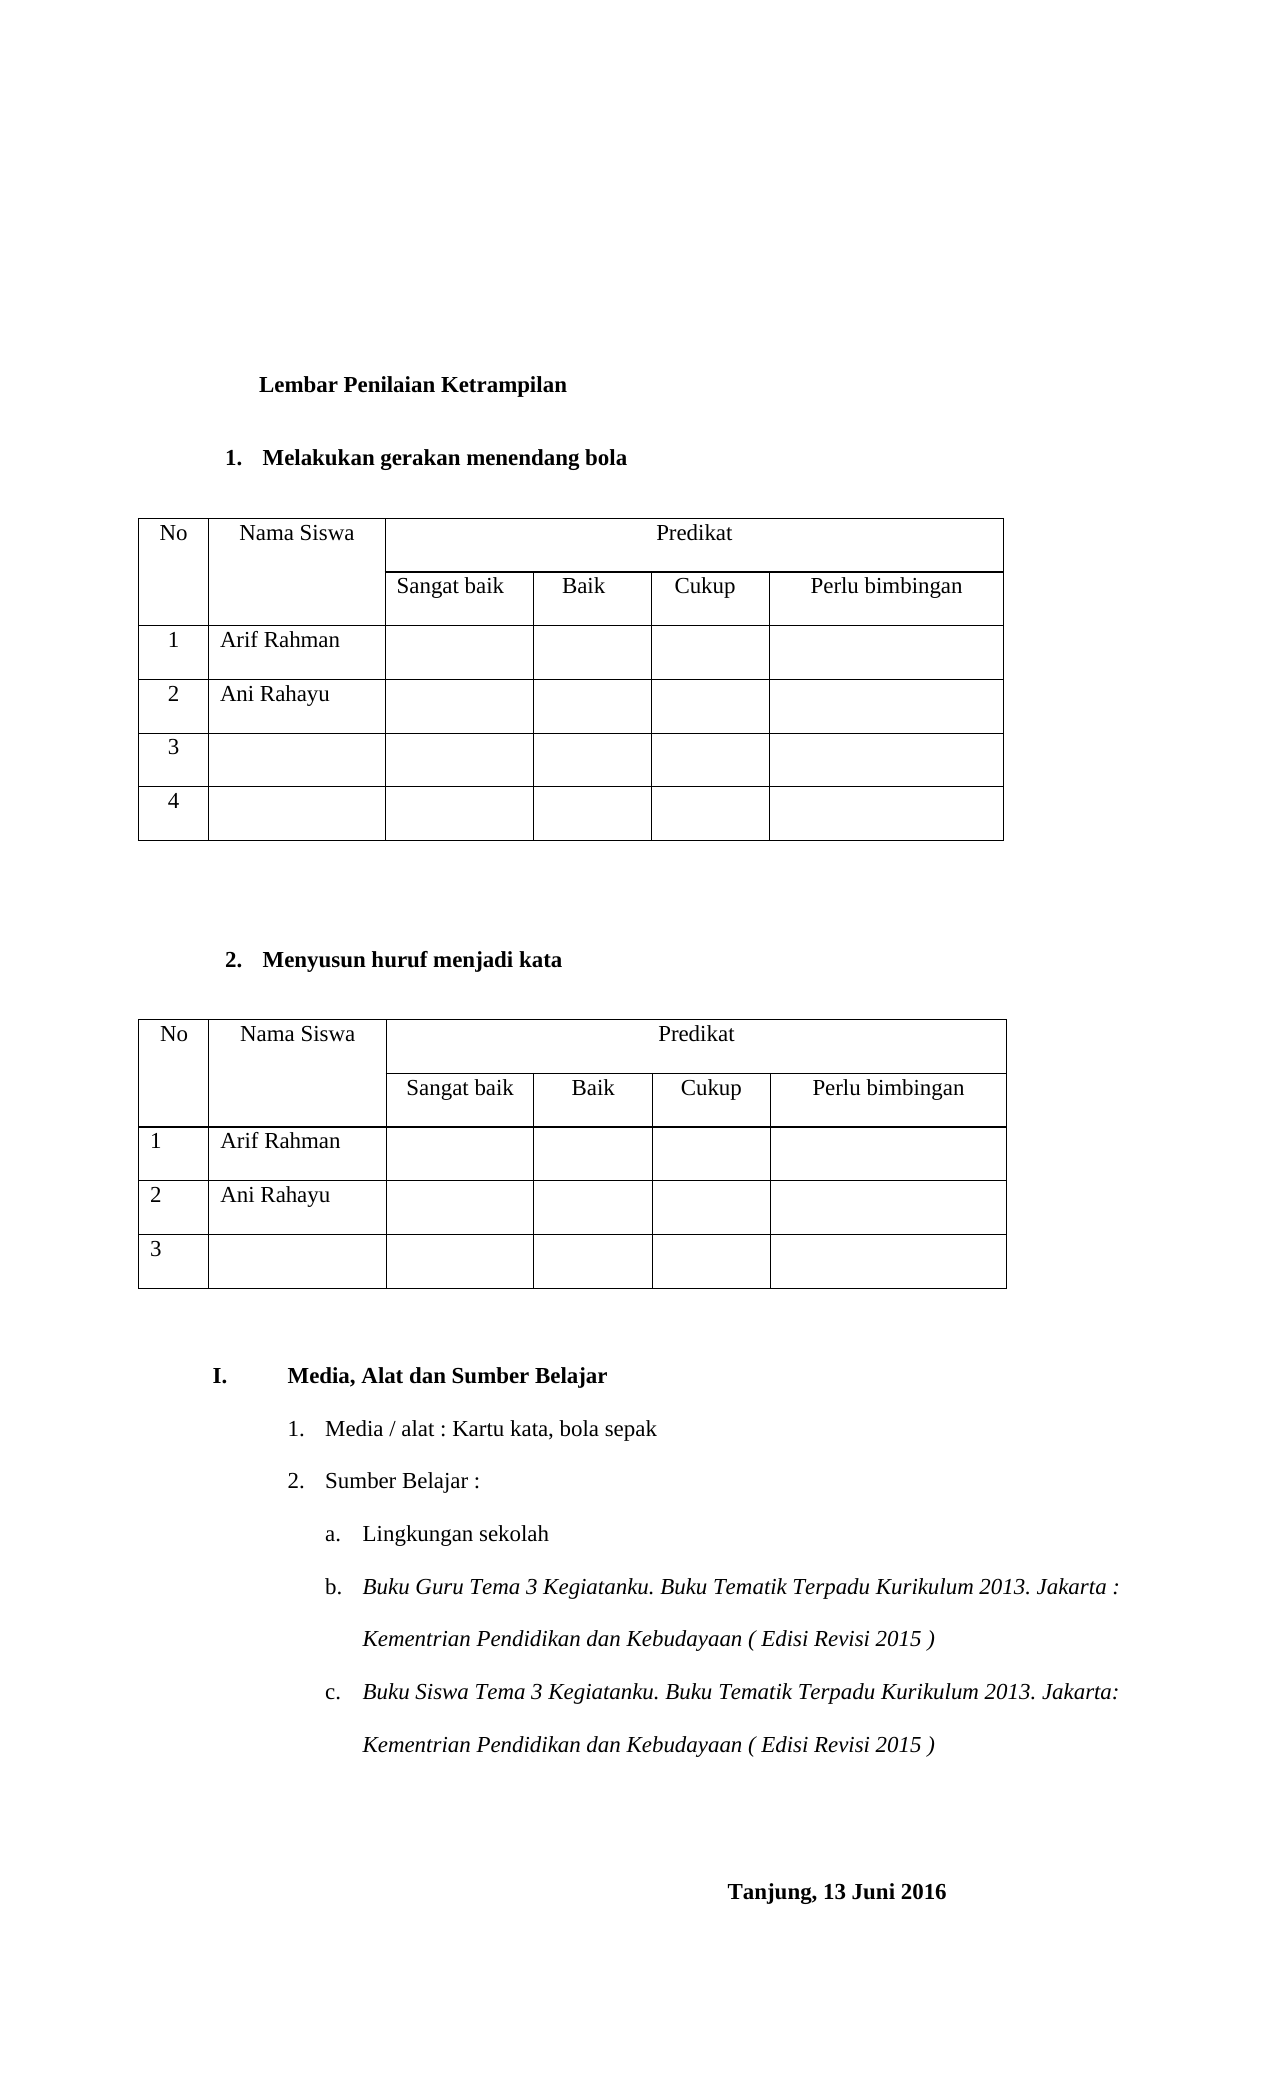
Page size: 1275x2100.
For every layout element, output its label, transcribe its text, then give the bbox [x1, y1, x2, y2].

table_cell 1 [139, 626, 208, 679]
table_cell Cukup [652, 573, 769, 625]
table_cell [534, 1128, 652, 1180]
table_cell [770, 680, 1003, 732]
table_cell Perlu bimbingan [770, 573, 1003, 625]
table_cell [386, 626, 533, 679]
list Media, Alat dan Sumber Belajar [212, 1362, 1125, 1388]
table_cell [771, 1235, 1006, 1287]
table_cell Sangat baik [386, 573, 533, 625]
table_header Predikat [387, 1020, 1006, 1073]
table_cell [652, 680, 769, 732]
table_cell 2 [139, 1181, 208, 1234]
table_cell [534, 680, 651, 732]
table_cell [387, 1181, 533, 1234]
table_header Nama Siswa [209, 519, 385, 625]
table_cell Sangat baik [387, 1074, 533, 1126]
table_cell [209, 1235, 386, 1287]
table_cell Cukup [653, 1074, 770, 1126]
table_cell [534, 734, 651, 786]
list Buku Guru Tema 3 Kegiatanku. Buku Tematik Terpadu Kurikulum 2013. Jakarta : Kementrian Pendidikan dan Kebudayaan ( Edisi Revisi 2015 ) [325, 1573, 1125, 1652]
table_cell [386, 734, 533, 786]
table_cell [534, 1235, 652, 1287]
table_cell [770, 626, 1003, 679]
text Tanjung, 13 Juni 2016 [150, 1878, 1125, 1904]
table_cell 1 [139, 1128, 208, 1180]
table_cell [652, 626, 769, 679]
table_cell 3 [139, 1235, 208, 1287]
text Lembar Penilaian Ketrampilan [150, 371, 1125, 397]
table_header Predikat [386, 519, 1003, 571]
table_cell [387, 1128, 533, 1180]
table_cell [771, 1181, 1006, 1234]
table_cell Ani Rahayu [209, 1181, 386, 1234]
table_header No [139, 1020, 208, 1126]
table_cell [653, 1181, 770, 1234]
list Sumber Belajar : [287, 1467, 1125, 1494]
table_cell [653, 1128, 770, 1180]
table_cell [534, 1181, 652, 1234]
table_cell Baik [534, 1074, 652, 1126]
table_cell [770, 734, 1003, 786]
list Buku Siswa Tema 3 Kegiatanku. Buku Tematik Terpadu Kurikulum 2013. Jakarta: Kementrian Pendidikan dan Kebudayaan ( Edisi Revisi 2015 ) [325, 1678, 1125, 1757]
table_cell Perlu bimbingan [771, 1074, 1006, 1126]
table_cell 3 [139, 734, 208, 786]
list Media / alat : Kartu kata, bola sepak [287, 1415, 1125, 1441]
table_cell 4 [139, 787, 208, 840]
table_cell [652, 787, 769, 840]
table_cell Ani Rahayu [209, 680, 385, 732]
table_cell [209, 734, 385, 786]
table_cell [653, 1235, 770, 1287]
list Menyusun huruf menjadi kata [225, 946, 1125, 972]
table_cell 2 [139, 680, 208, 732]
table_header Nama Siswa [209, 1020, 386, 1126]
table_cell [771, 1128, 1006, 1180]
table_cell Arif Rahman [209, 1128, 386, 1180]
table_cell [386, 787, 533, 840]
table_cell [386, 680, 533, 732]
table_cell [387, 1235, 533, 1287]
table_cell Arif Rahman [209, 626, 385, 679]
table_cell [534, 787, 651, 840]
table_cell [209, 787, 385, 840]
list Lingkungan sekolah [325, 1520, 1125, 1546]
table_cell [770, 787, 1003, 840]
list Melakukan gerakan menendang bola [225, 444, 1125, 471]
table_header No [139, 519, 208, 625]
table_cell Baik [534, 573, 651, 625]
table_cell [652, 734, 769, 786]
table_cell [534, 626, 651, 679]
